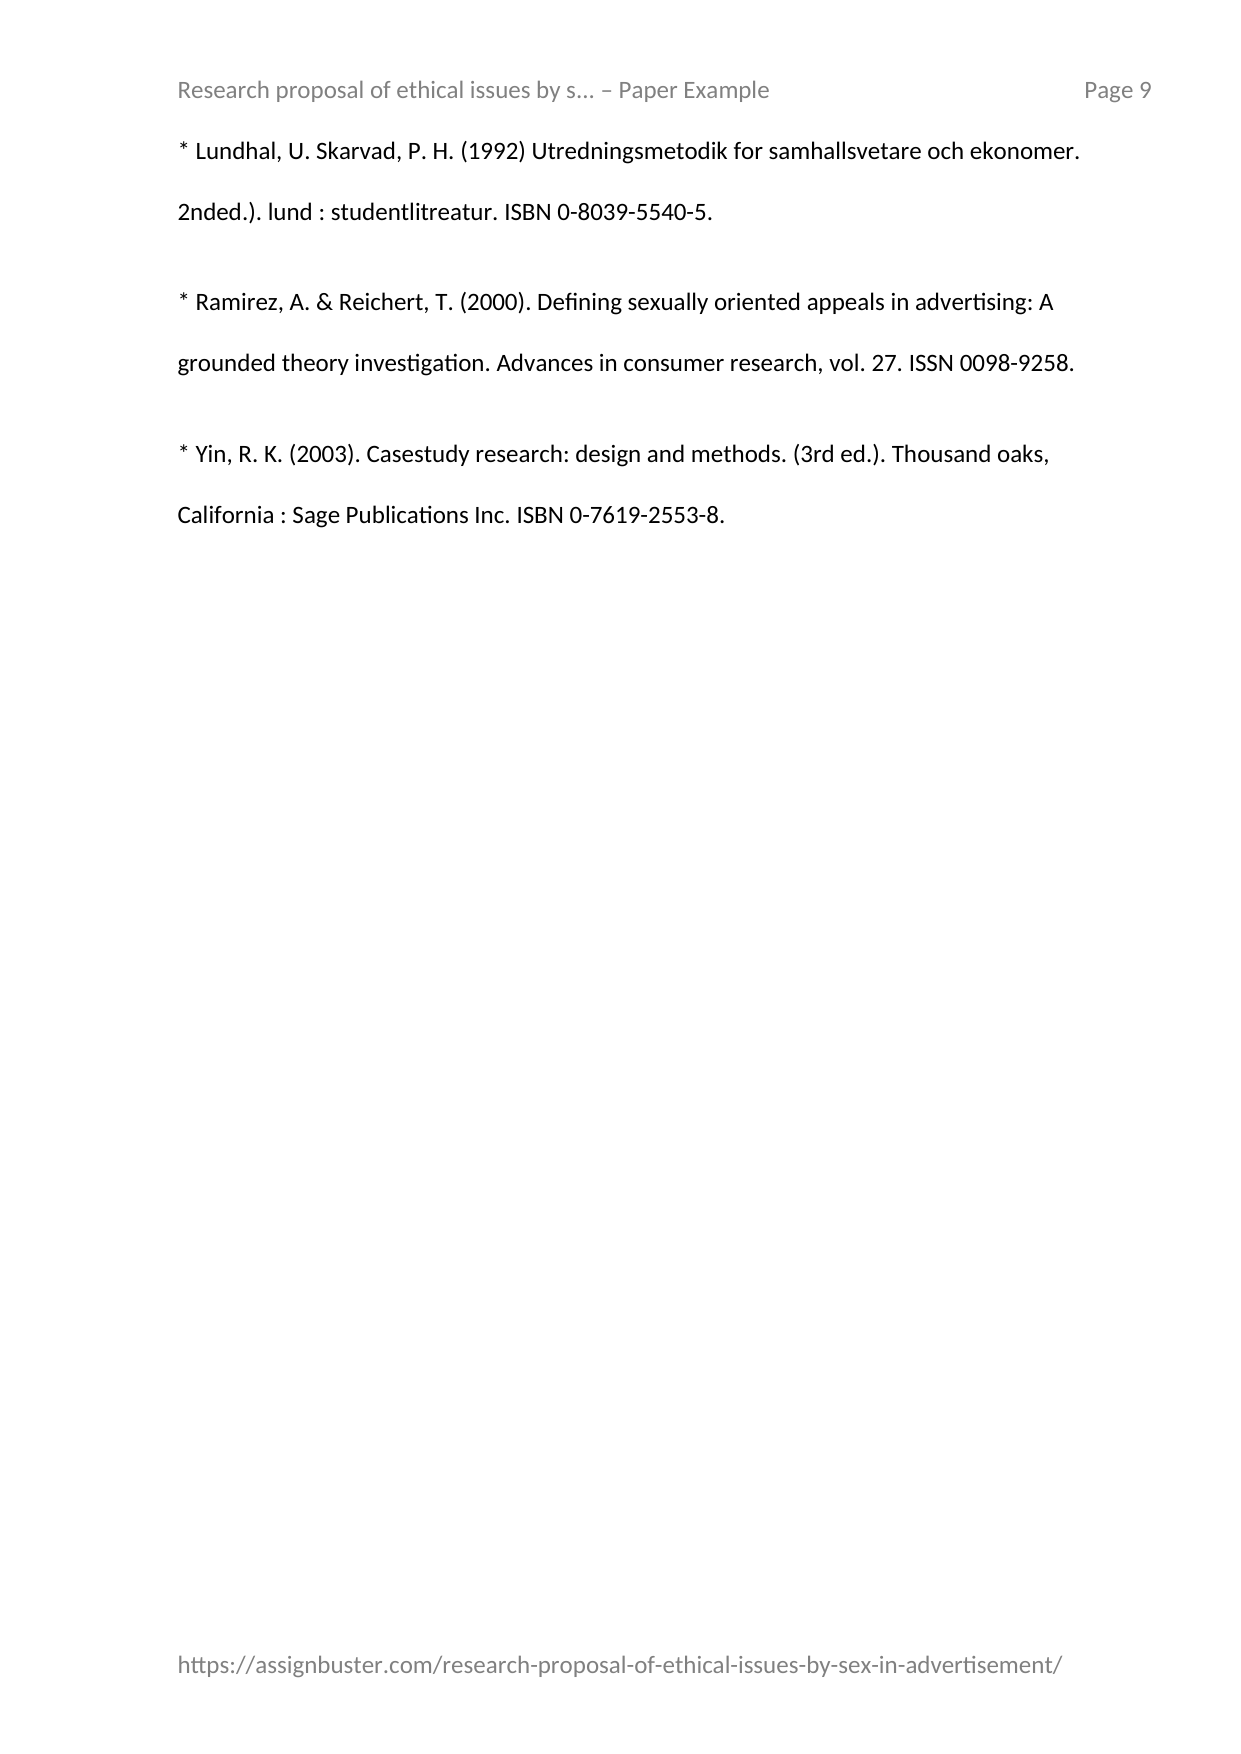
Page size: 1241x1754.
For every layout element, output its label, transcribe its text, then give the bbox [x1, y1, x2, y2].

text * Ramirez, A. & Reichert, T. (2000). Defining sexually oriented appeals in advertising: A grounded theory investigation. Advances in consumer research, vol. 27. ISSN 0098-9258. [177, 286, 1152, 378]
text * Yin, R. K. (2003). Casestudy research: design and methods. (3rd ed.). Thousand oaks, California : Sage Publications Inc. ISBN 0-7619-2553-8. [177, 438, 1152, 529]
text * Lundhal, U. Skarvad, P. H. (1992) Utredningsmetodik for samhallsvetare och ekonomer. 2nded.). lund : studentlitreatur. ISBN 0-8039-5540-5. [177, 135, 1152, 226]
